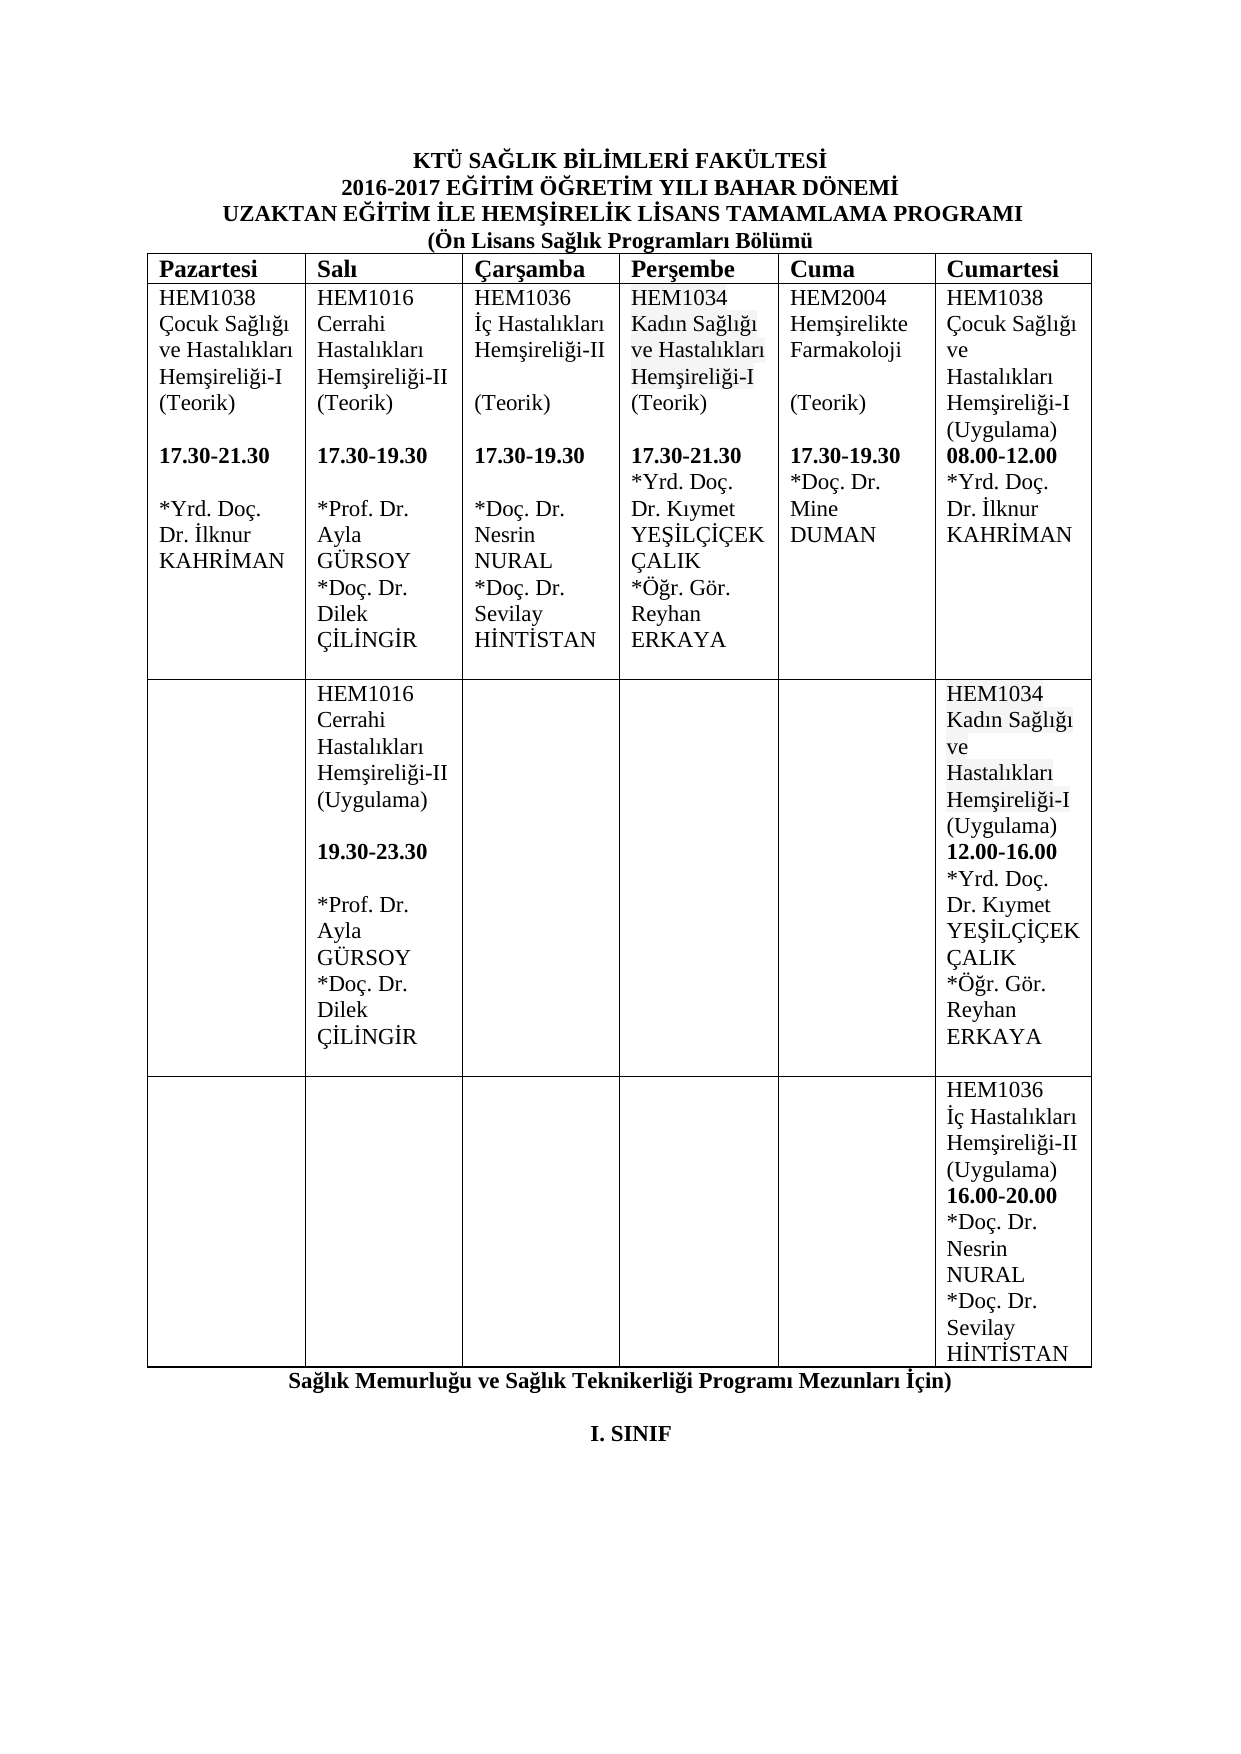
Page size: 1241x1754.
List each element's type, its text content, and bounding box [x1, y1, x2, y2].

list I. SINIF [555, 1420, 1093, 1447]
text (Ön Lisans Sağlık Programları Bölümü [148, 227, 1093, 253]
table_cell HEM1034 Kadın Sağlığı ve Hastalıkları Hemşireliği-I (Teorik) 17.30-21.30 *Yrd. Doç. Dr. Kıymet YEŞİLÇİÇEK ÇALIK *Öğr. Gör. Reyhan ERKAYA [620, 284, 778, 679]
table_cell HEM1016 Cerrahi Hastalıkları Hemşireliği-II (Teorik) 17.30-19.30 *Prof. Dr. Ayla GÜRSOY *Doç. Dr. Dilek ÇİLİNGİR [306, 284, 462, 679]
table_header Pazartesi [148, 254, 305, 283]
table_cell HEM2004 Hemşirelikte Farmakoloji (Teorik) 17.30-19.30 *Doç. Dr. Mine DUMAN [779, 284, 935, 679]
text UZAKTAN EĞİTİM İLE HEMŞİRELİK LİSANS TAMAMLAMA PROGRAMI [148, 200, 1093, 227]
table_cell HEM1034 Kadın Sağlığı ve Hastalıkları Hemşireliği-I (Uygulama) 12.00-16.00 *Yrd. Doç. Dr. Kıymet YEŞİLÇİÇEK ÇALIK *Öğr. Gör. Reyhan ERKAYA [936, 680, 1091, 1076]
table_cell [620, 680, 778, 1076]
table_cell [148, 1077, 305, 1366]
table_header Perşembe [620, 254, 778, 283]
table_cell [463, 1077, 619, 1366]
table_header Çarşamba [463, 254, 619, 283]
text 2016-2017 EĞİTİM ÖĞRETİM YILI BAHAR DÖNEMİ [148, 174, 1093, 200]
table_cell [620, 1077, 778, 1366]
table_cell HEM1036 İç Hastalıkları Hemşireliği-II (Uygulama) 16.00-20.00 *Doç. Dr. Nesrin NURAL *Doç. Dr. Sevilay HİNTİSTAN [936, 1077, 1091, 1366]
table_cell [306, 1077, 462, 1366]
table_cell [148, 680, 305, 1076]
table_cell HEM1016 Cerrahi Hastalıkları Hemşireliği-II (Uygulama) 19.30-23.30 *Prof. Dr. Ayla GÜRSOY *Doç. Dr. Dilek ÇİLİNGİR [306, 680, 462, 1076]
table_header Cumartesi [936, 254, 1091, 283]
table_header Salı [306, 254, 462, 283]
table_cell [463, 680, 619, 1076]
table_header Cuma [779, 254, 935, 283]
text KTÜ SAĞLIK BİLİMLERİ FAKÜLTESİ [148, 148, 1093, 174]
text Sağlık Memurluğu ve Sağlık Teknikerliği Programı Mezunları İçin) [148, 1367, 1093, 1394]
table_cell HEM1038 Çocuk Sağlığı ve Hastalıkları Hemşireliği-I (Uygulama) 08.00-12.00 *Yrd. Doç. Dr. İlknur KAHRİMAN [936, 284, 1091, 679]
table_cell [779, 680, 935, 1076]
table_cell HEM1036 İç Hastalıkları Hemşireliği-II (Teorik) 17.30-19.30 *Doç. Dr. Nesrin NURAL *Doç. Dr. Sevilay HİNTİSTAN [463, 284, 619, 679]
table_cell HEM1038 Çocuk Sağlığı ve Hastalıkları Hemşireliği-I (Teorik) 17.30-21.30 *Yrd. Doç. Dr. İlknur KAHRİMAN [148, 284, 305, 679]
table_cell [779, 1077, 935, 1366]
